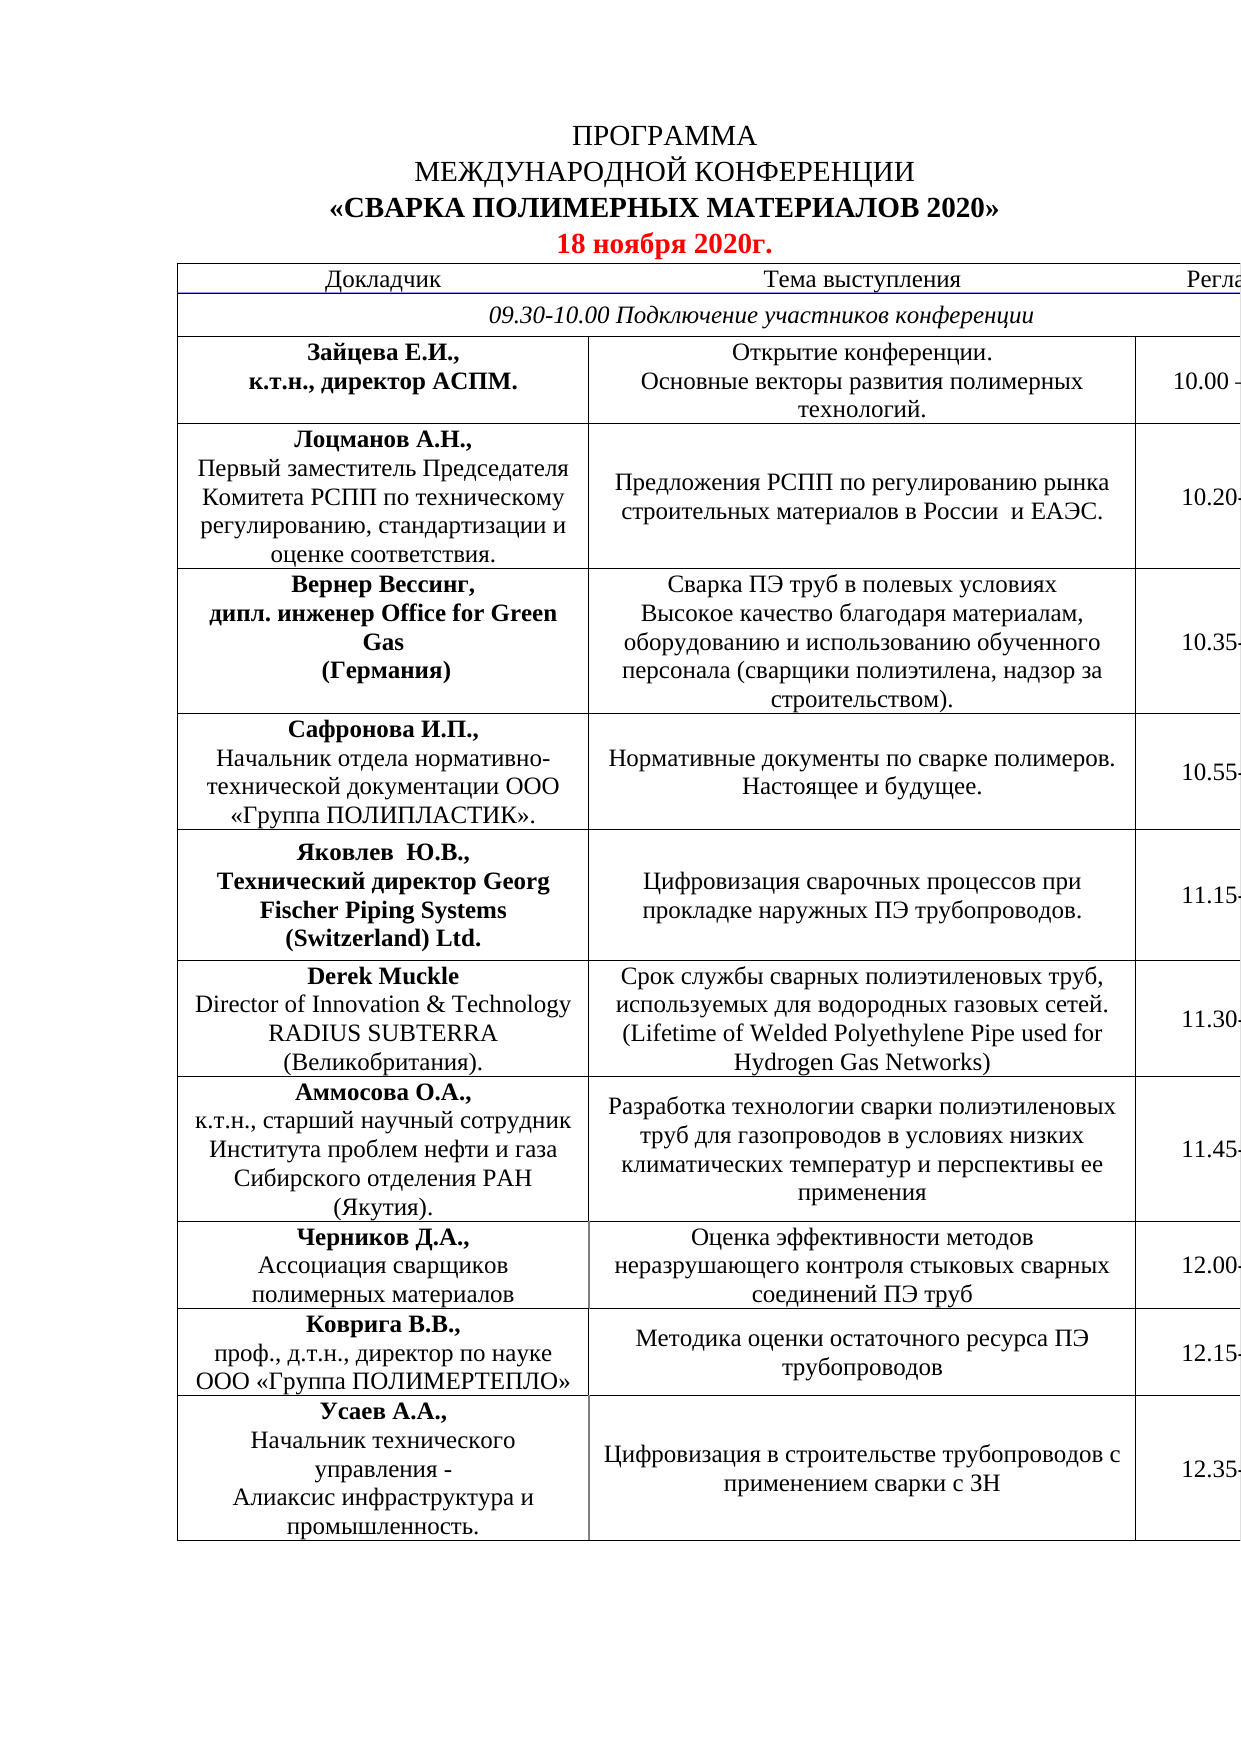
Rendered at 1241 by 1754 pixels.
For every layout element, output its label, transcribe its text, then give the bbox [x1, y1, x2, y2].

table_cell Сафронова И.П., Начальник отдела нормативно-технической документации ООО «Группа ПОЛИПЛАСТИК». [178, 714, 588, 829]
table_cell Сварка ПЭ труб в полевых условиях Высокое качество благодаря материалам, оборудованию и использованию обученного персонала (сварщики полиэтилена, надзор за строительством). [589, 569, 1135, 713]
table_header Тема выступления [589, 264, 1135, 292]
table_header Докладчик [178, 264, 589, 292]
table_cell Зайцева Е.И., к.т.н., директор АСПМ. [178, 337, 588, 423]
table_cell 10.20-10.35 [1136, 424, 1240, 568]
table_cell 12.15-12.35 [1136, 1309, 1240, 1395]
table_cell Разработка технологии сварки полиэтиленовых труб для газопроводов в условиях низких климатических температур и перспективы ее применения [589, 1077, 1135, 1221]
table_cell Предложения РСПП по регулированию рынка строительных материалов в России и ЕАЭС. [589, 424, 1135, 568]
table_cell 10.55-11.15 [1136, 714, 1240, 829]
table_cell Лоцманов А.Н., Первый заместитель Председателя Комитета РСПП по техническому регулированию, стандартизации и оценке соответствия. [178, 424, 588, 568]
table_cell Нормативные документы по сварке полимеров. Настоящее и будущее. [589, 714, 1135, 829]
table_cell 11.15-11.30 [1136, 830, 1240, 960]
table_cell 11.45-12.00 [1136, 1077, 1240, 1221]
table_cell 11.30-11.45 [1136, 961, 1240, 1076]
text «СВАРКА ПОЛИМЕРНЫХ МАТЕРИАЛОВ 2020» [177, 190, 1152, 224]
table_cell 12.00-12.15 [1136, 1222, 1240, 1308]
table_cell 09.30-10.00 Подключение участников конференции [178, 294, 1240, 336]
table_cell Коврига В.В., проф., д.т.н., директор по науке ООО «Группа ПОЛИМЕРТЕПЛО» [178, 1309, 588, 1395]
table_header Регламент [1135, 264, 1240, 292]
table_cell Derek Muckle Director of Innovation & Technology RADIUS SUBTERRA (Великобритания). [178, 961, 588, 1076]
table_cell Оценка эффективности методов неразрушающего контроля стыковых сварных соединений ПЭ труб [590, 1222, 1135, 1308]
table_cell 10.00 – 10.20 [1136, 337, 1240, 423]
table_cell Аммосова О.А., к.т.н., старший научный сотрудник Института проблем нефти и газа Сибирского отделения РАН (Якутия). [178, 1077, 588, 1221]
table_cell Яковлев Ю.В., Технический директор Georg Fischer Piping Systems (Switzerland) Ltd. [178, 830, 588, 960]
table_cell Цифровизация сварочных процессов при прокладке наружных ПЭ трубопроводов. [589, 830, 1135, 960]
table_cell Открытие конференции. Основные векторы развития полимерных технологий. [589, 337, 1135, 423]
table_cell 10.35-10.55 [1136, 569, 1240, 713]
table_cell Методика оценки остаточного ресурса ПЭ трубопроводов [589, 1309, 1135, 1395]
text МЕЖДУНАРОДНОЙ КОНФЕРЕНЦИИ [177, 154, 1152, 188]
table_cell 12.35-12.50 [1136, 1396, 1240, 1540]
text 18 ноября 2020г. [177, 227, 1152, 260]
text ПРОГРАММА [177, 118, 1152, 152]
table_cell Срок службы сварных полиэтиленовых труб, используемых для водородных газовых сетей. (Lifetime of Welded Polyethylene Pipe used for Hydrogen Gas Networks) [589, 961, 1135, 1076]
table_cell Усаев А.А., Начальник технического управления - Алиаксис инфраструктура и промышленность. [178, 1396, 588, 1540]
table_cell Вернер Вессинг, дипл. инженер Office for Green Gas (Германия) [178, 569, 588, 713]
table_cell Черников Д.А., Ассоциация сварщиков полимерных материалов [178, 1222, 588, 1308]
table_cell Цифровизация в строительстве трубопроводов с применением сварки с ЗН [590, 1396, 1135, 1540]
